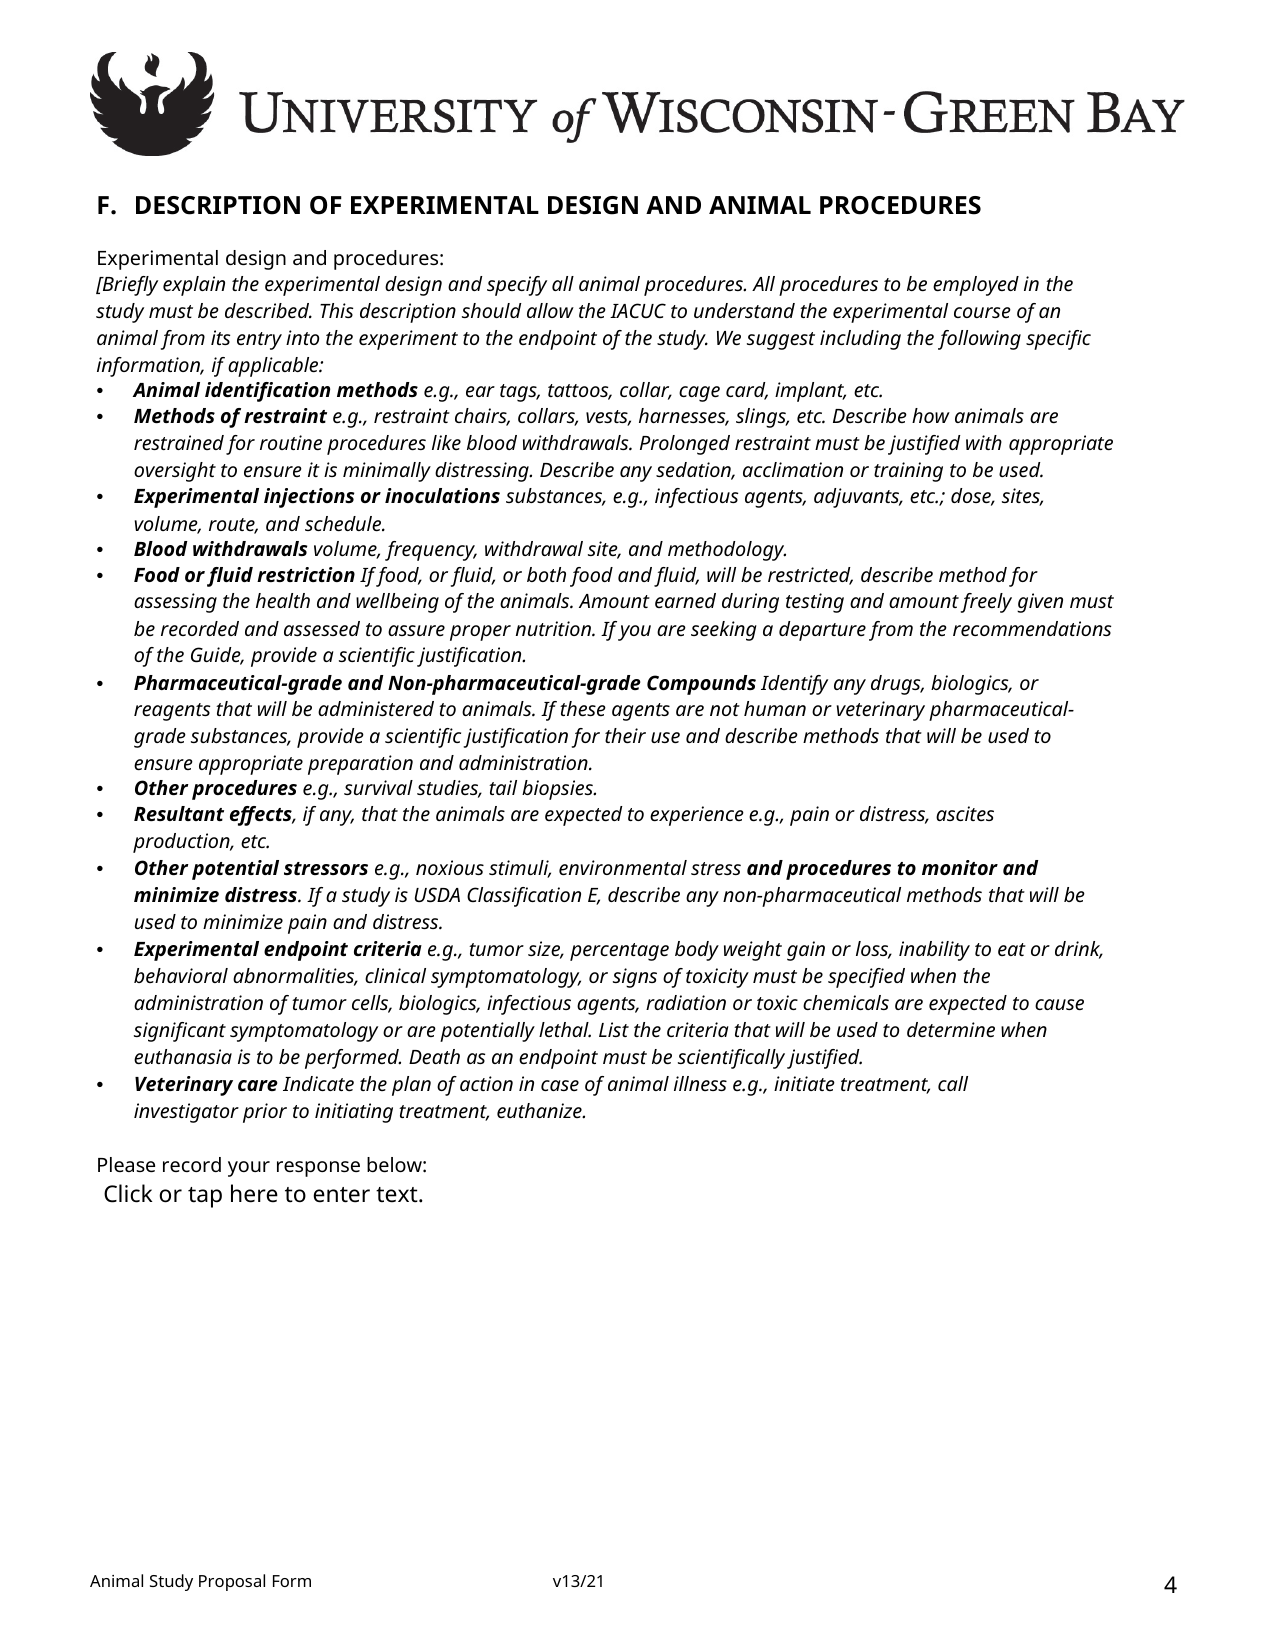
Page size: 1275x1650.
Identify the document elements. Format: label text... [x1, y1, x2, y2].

text Experimental design and procedures: [96, 246, 1200, 270]
text Please record your response below: [96, 1151, 1036, 1178]
list Other potential stressors e.g., noxious stimuli, environmental stress and procedures to monitor and minimize distress. If a study is USDA Classification E, describe any non-pharmaceutical methods that will be used to minimize pain and distress. [96, 855, 1105, 936]
picture [90, 52, 1185, 156]
text [Briefly explain the experimental design and specify all animal procedures. All procedures to be employed in the study must be described. This description should allow the IACUC to understand the experimental course of an animal from its entry into the experiment to the endpoint of the study. We suggest including the following specific information, if applicable: [96, 270, 1127, 378]
list Veterinary care Indicate the plan of action in case of animal illness e.g., initiate treatment, call investigator prior to initiating treatment, euthanize. [96, 1071, 1036, 1124]
list Methods of restraint e.g., restraint chairs, collars, vests, harnesses, slings, etc. Describe how animals are restrained for routine procedures like blood withdrawals. Prolonged restraint must be justified with appropriate oversight to ensure it is minimally distressing. Describe any sedation, acclimation or training to be used. [96, 402, 1118, 483]
list Pharmaceutical-grade and Non-pharmaceutical-grade Compounds Identify any drugs, biologics, or reagents that will be administered to animals. If these agents are not human or veterinary pharmaceutical-grade substances, provide a scientific justification for their use and describe methods that will be used to ensure appropriate preparation and administration. [96, 669, 1103, 777]
list Experimental endpoint criteria e.g., tumor size, percentage body weight gain or loss, inability to eat or drink, behavioral abnormalities, clinical symptomatology, or signs of toxicity must be specified when the administration of tumor cells, biologics, infectious agents, radiation or toxic chemicals are expected to cause significant symptomatology or are potentially lethal. List the criteria that will be used to determine when euthanasia is to be performed. Death as an endpoint must be scientifically justified. [96, 936, 1108, 1071]
list Resultant effects, if any, that the animals are expected to experience e.g., pain or distress, ascites production, etc. [96, 801, 1079, 855]
list Blood withdrawals volume, frequency, withdrawal site, and methodology. [96, 537, 1200, 561]
list Other procedures e.g., survival studies, tail biopsies. [96, 777, 1200, 801]
list Animal identification methods e.g., ear tags, tattoos, collar, cage card, implant, etc. [96, 378, 1200, 402]
subtitle DESCRIPTION OF EXPERIMENTAL DESIGN AND ANIMAL PROCEDURES [96, 187, 1200, 222]
list Food or fluid restriction If food, or fluid, or both food and fluid, will be restricted, describe method for assessing the health and wellbeing of the animals. Amount earned during testing and amount freely given must be recorded and assessed to assure proper nutrition. If you are seeking a departure from the recommendations of the Guide, provide a scientific justification. [96, 561, 1120, 669]
list Experimental injections or inoculations substances, e.g., infectious agents, adjuvants, etc.; dose, sites, volume, route, and schedule. [96, 483, 1092, 537]
